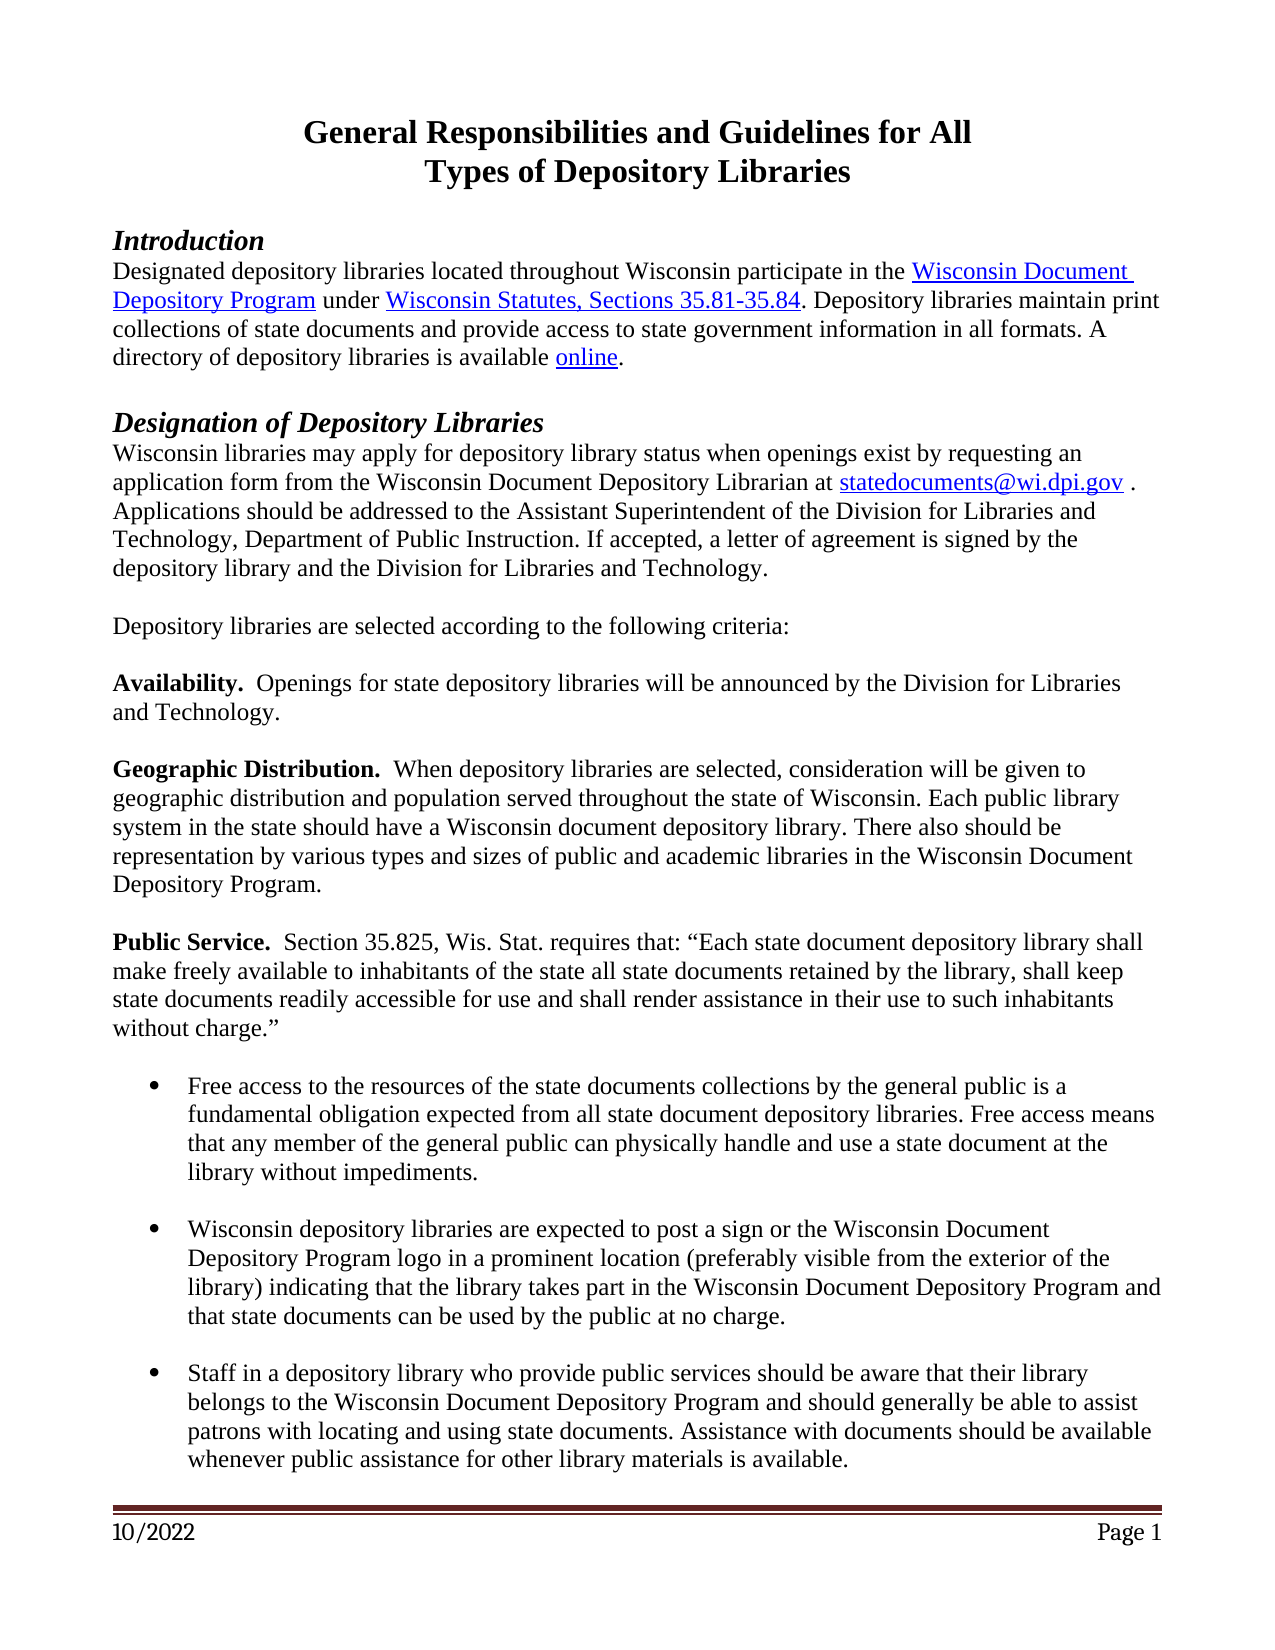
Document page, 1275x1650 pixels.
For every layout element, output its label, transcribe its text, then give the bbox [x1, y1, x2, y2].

text Introduction [112, 223, 1162, 256]
text Depository libraries are selected according to the following criteria: [112, 611, 1162, 639]
text Types of Depository Libraries [112, 151, 1162, 189]
text Wisconsin libraries may apply for depository library status when openings exist by requesting an application form from the Wisconsin Document Depository Librarian at statedocuments@wi.dpi.gov . Applications should be addressed to the Assistant Superintendent of the Division for Libraries and Technology, Department of Public Instruction. If accepted, a letter of agreement is signed by the depository library and the Division for Libraries and Technology. [112, 438, 1162, 582]
list Free access to the resources of the state documents collections by the general public is a fundamental obligation expected from all state document depository libraries. Free access means that any member of the general public can physically handle and use a state document at the library without impediments. [150, 1071, 1162, 1186]
text Availability. Openings for state depository libraries will be announced by the Division for Libraries and Technology. [112, 668, 1162, 726]
list Wisconsin depository libraries are expected to post a sign or the Wisconsin Document Depository Program logo in a prominent location (preferably visible from the exterior of the library) indicating that the library takes part in the Wisconsin Document Depository Program and that state documents can be used by the public at no charge. [150, 1214, 1162, 1329]
text General Responsibilities and Guidelines for All [112, 112, 1162, 151]
text Public Service. Section 35.825, Stat. requires that: “Each state document depository library shall make freely available to inhabitants of the state all state documents retained by the library, shall keep state documents readily accessible for use and shall render assistance in their use to such inhabitants without charge.” [112, 927, 1162, 1042]
text Geographic Distribution. When depository libraries are selected, consideration will be given to geographic distribution and population served throughout the state of . Each public library system in the state should have a document depository library. There also should be representation by various types and sizes of public and academic libraries in the Wisconsin Document Depository Program. [112, 754, 1162, 898]
list Staff in a depository library who provide public services should be aware that their library belongs to the Wisconsin Document Depository Program and should generally be able to assist patrons with locating and using state documents. Assistance with documents should be available whenever public assistance for other library materials is available. [150, 1358, 1162, 1473]
text Designated depository libraries located throughout Wisconsin participate in the Wisconsin Document Depository Program under Wisconsin Statutes, Sections 35.81-35.84. Depository libraries maintain print collections of state documents and provide access to state government information in all formats. A directory of depository libraries is available online. [112, 256, 1162, 371]
text Designation of Depository Libraries [112, 405, 1162, 438]
